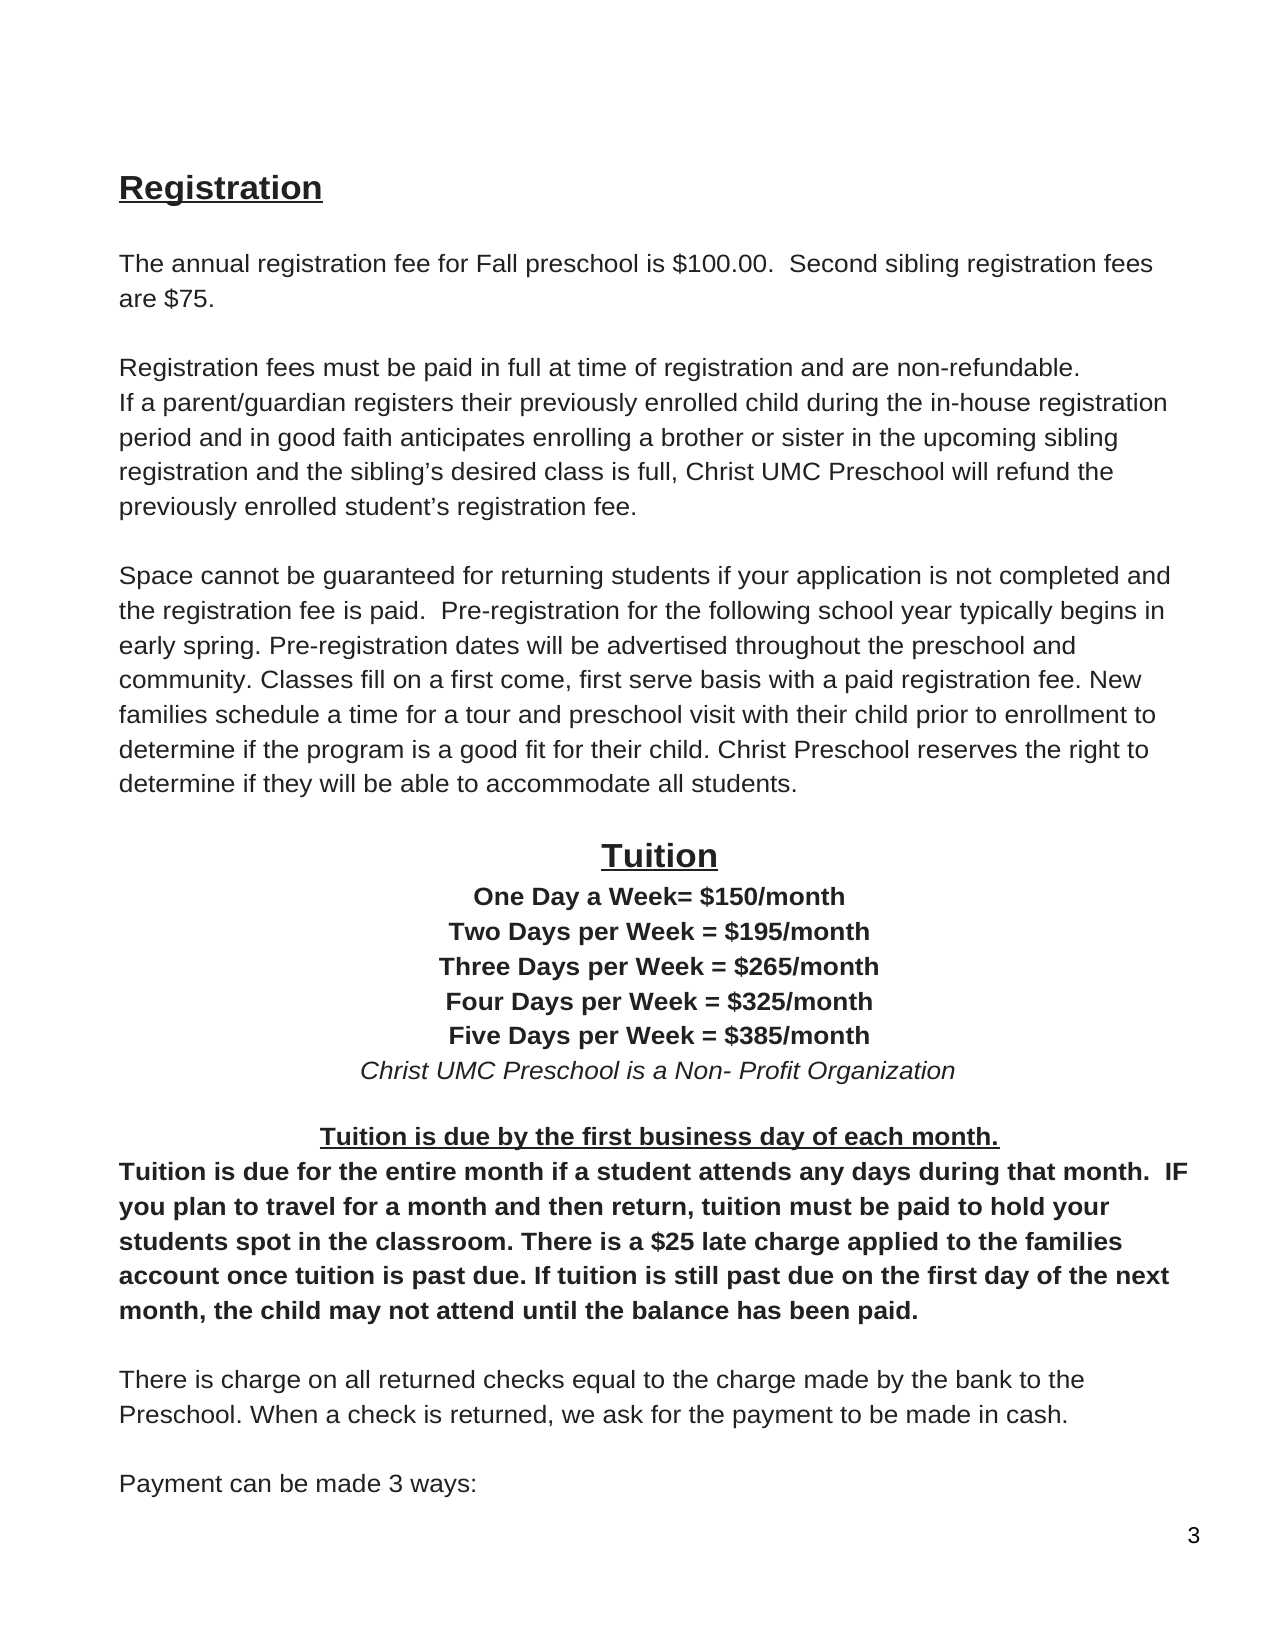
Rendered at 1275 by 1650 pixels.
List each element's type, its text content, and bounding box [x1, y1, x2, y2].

text Two Days per Week = $195/month [119, 917, 1200, 946]
text There is charge on all returned checks equal to the charge made by the bank to the Preschool. When a check is returned, we ask for the payment to be made in cash. [119, 1365, 1200, 1429]
text One Day a Week= $150/month [75, 882, 1200, 911]
text Tuition is due for the entire month if a student attends any days during that month. IF you plan to travel for a month and then return, tuition must be paid to hold your students spot in the classroom. There is a $25 late charge applied to the families account once tuition is past due. If tuition is still past due on the first day of the next month, the child may not attend until the balance has been paid. [119, 1157, 1200, 1324]
text Payment can be made 3 ways: [119, 1469, 1200, 1498]
text Five Days per Week = $385/month [119, 1021, 1200, 1050]
text Registration fees must be paid in full at time of registration and are non-refundable. [119, 353, 1200, 382]
text Space cannot be guaranteed for returning students if your application is not completed and the registration fee is paid. Pre-registration for the following school year typically begins in early spring. Pre-registration dates will be advertised throughout the preschool and community. Classes fill on a first come, first serve basis with a paid registration fee. New families schedule a time for a tour and preschool visit with their child prior to enrollment to determine if the program is a good fit for their child. Christ Preschool reserves the right to determine if they will be able to accommodate all students. [119, 561, 1200, 798]
text Christ UMC Preschool is a Non- Profit Organization [119, 1056, 1200, 1084]
text If a parent/guardian registers their previously enrolled child during the in-house registration period and in good faith anticipates enrolling a brother or sister in the upcoming sibling registration and the sibling’s desired class is full, Christ UMC Preschool will refund the previously enrolled student’s registration fee. [119, 388, 1200, 521]
text Tuition is due by the first business day of each month. [75, 1122, 1200, 1151]
text The annual registration fee for Fall preschool is $100.00. Second sibling registration fees are $75. [119, 249, 1200, 312]
text Four Days per Week = $325/month [119, 986, 1200, 1015]
text Registration [119, 168, 1200, 206]
text Three Days per Week = $265/month [119, 952, 1200, 981]
text Tuition [75, 836, 1200, 874]
